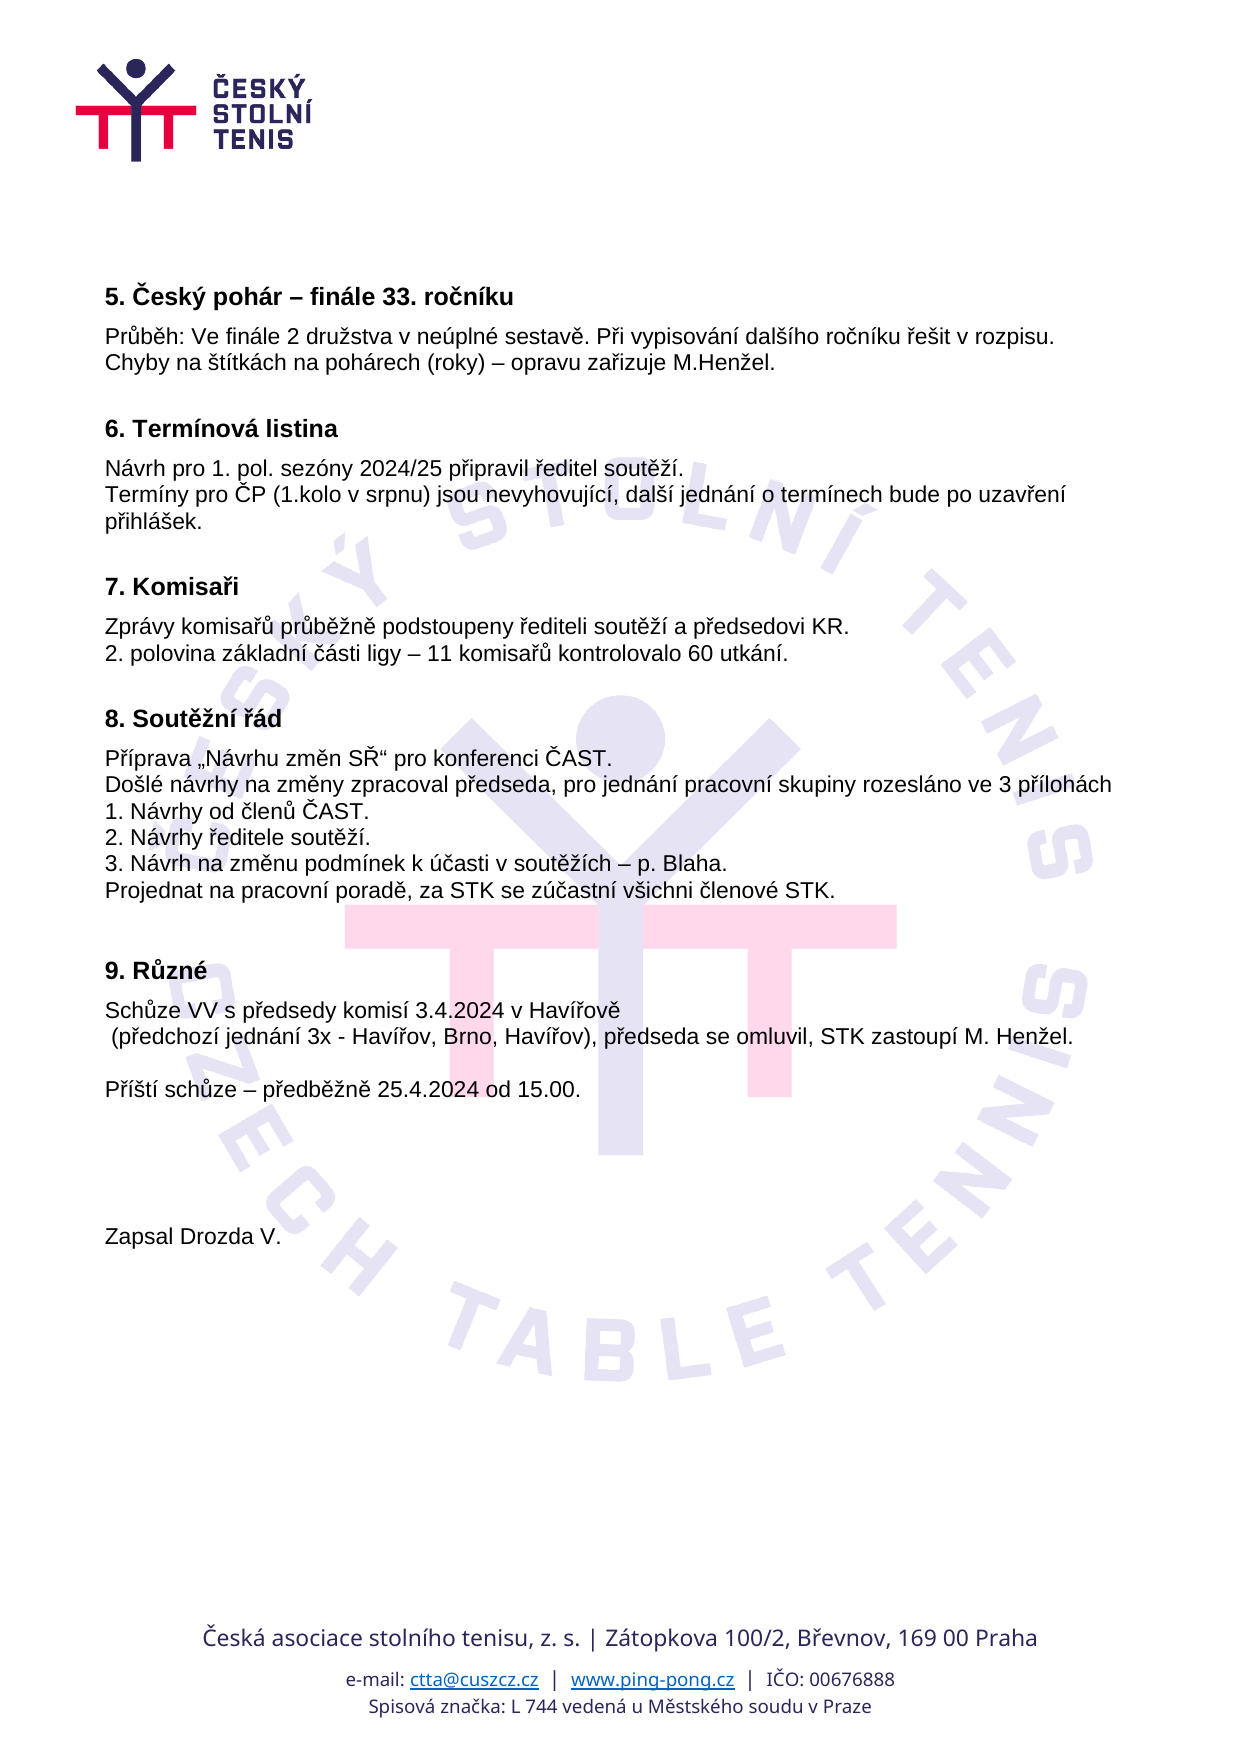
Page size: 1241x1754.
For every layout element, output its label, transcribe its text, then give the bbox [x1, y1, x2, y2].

text 6. Termínová listina [104, 414, 1165, 443]
text 2. Návrhy ředitele soutěží. [104, 824, 1165, 850]
text 2. polovina základní části ligy – 11 komisařů kontrolovalo 60 utkání. [104, 639, 1165, 666]
text Příští schůze – předběžně 25.4.2024 od 15.00. [104, 1076, 1165, 1102]
text Příprava „Návrhu změn SŘ“ pro konferenci ČAST. [104, 745, 1138, 771]
text Návrh pro 1. pol. sezóny 2024/25 připravil ředitel soutěží. [104, 455, 1165, 481]
text Termíny pro ČP (1.kolo v srpnu) jsou nevyhovující, další jednání o termínech bude po uzavření přihlášek. [104, 481, 1165, 534]
text 5. Český pohár – finále 33. ročníku [104, 282, 1165, 311]
text 9. Různé [104, 956, 1165, 984]
text 7. Komisaři [104, 572, 1165, 601]
text Chyby na štítkách na pohárech (roky) – opravu zařizuje M.Henžel. [104, 349, 1165, 376]
text Došlé návrhy na změny zpracoval předseda, pro jednání pracovní skupiny rozesláno ve 3 přílohách [104, 771, 1138, 798]
picture [75, 59, 313, 162]
text Schůze VV s předsedy komisí 3.4.2024 v Havířově [104, 997, 1165, 1023]
text Průběh: Ve finále 2 družstva v neúplné sestavě. Při vypisování dalšího ročníku řešit v rozpisu. [104, 323, 1165, 349]
text Zapsal Drozda V. [104, 1223, 1165, 1249]
text (předchozí jednání 3x - Havířov, Brno, Havířov), předseda se omluvil, STK zastoupí M. Henžel. [104, 1023, 1165, 1049]
text Projednat na pracovní poradě, za STK se zúčastní všichni členové STK. [104, 877, 1165, 903]
text 3. Návrh na změnu podmínek k účasti v soutěžích – p. Blaha. [104, 850, 1165, 877]
text Zprávy komisařů průběžně podstoupeny řediteli soutěží a předsedovi KR. [104, 613, 1165, 639]
text 1. Návrhy od členů ČAST. [104, 798, 1165, 824]
text 8. Soutěžní řád [104, 704, 1165, 733]
